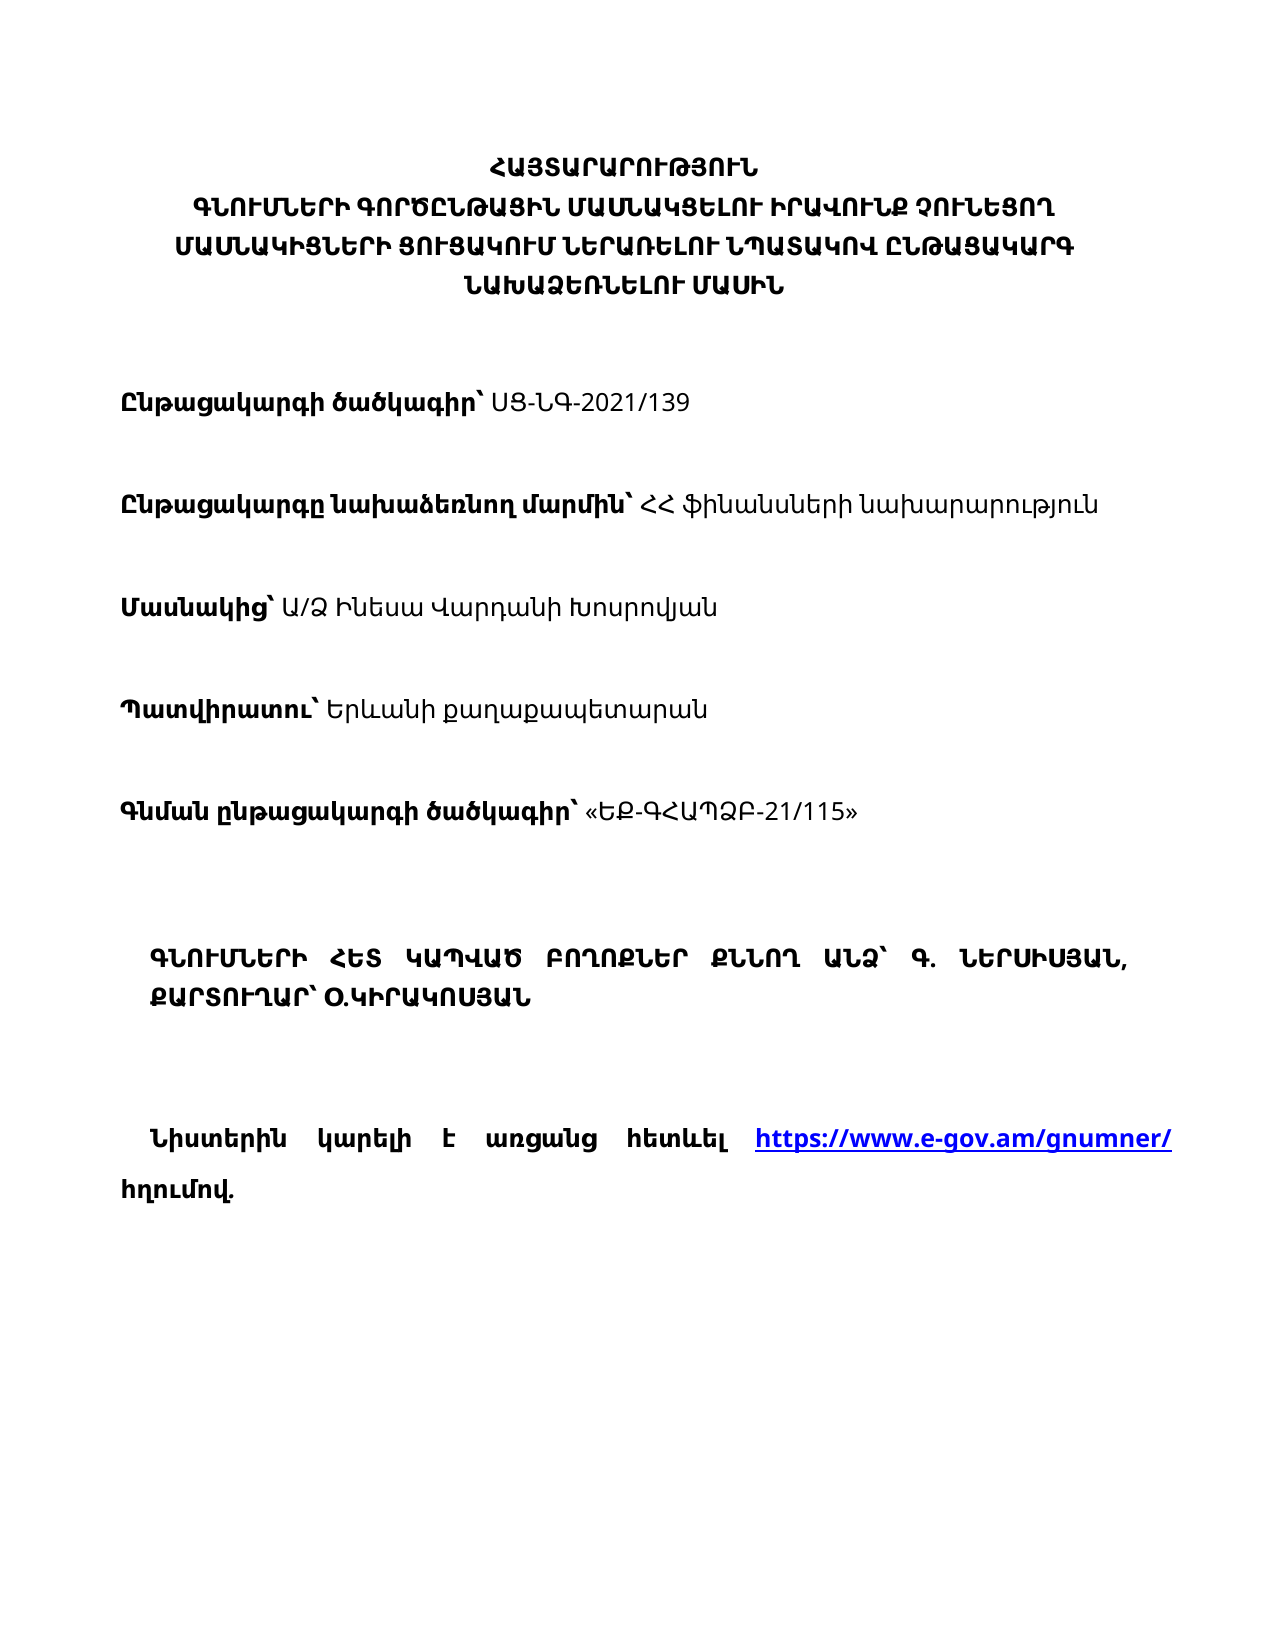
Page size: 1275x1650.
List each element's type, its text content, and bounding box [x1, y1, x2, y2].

text Ընթացակարգի ծածկագիր՝ ՍՑ-ՆԳ-2021/139 [120, 385, 1172, 419]
text ԳՆՈՒՄՆԵՐԻ ՀԵՏ ԿԱՊՎԱԾ ԲՈՂՈՔՆԵՐ ՔՆՆՈՂ ԱՆՁ՝ Գ. ՆԵՐՍԻՍՅԱՆ, ՔԱՐՏՈՒՂԱՐ՝ Օ.ԿԻՐԱԿՈՍՅԱՆ [150, 940, 1128, 1014]
text Գնման ընթացակարգի ծածկագիր՝ «ԵՔ-ԳՀԱՊՁԲ-21/115» [120, 793, 1169, 827]
text ԳՆՈՒՄՆԵՐԻ ԳՈՐԾԸՆԹԱՑԻՆ ՄԱՍՆԱԿՑԵԼՈՒ ԻՐԱՎՈՒՆՔ ՉՈՒՆԵՑՈՂ ՄԱՍՆԱԿԻՑՆԵՐԻ ՑՈՒՑԱԿՈՒՄ ՆԵՐԱՌԵԼՈՒ ՆՊԱՏԱԿՈՎ ԸՆԹԱՑԱԿԱՐԳ ՆԱԽԱՁԵՌՆԵԼՈՒ ՄԱՍԻՆ [120, 189, 1128, 302]
text Նիստերին կարելի է առցանց հետևել https://www.e-gov.am/gnumner/ հղումով. [120, 1121, 1172, 1206]
text Պատվիրատու՝ Երևանի քաղաքապետարան [120, 691, 1169, 725]
text ՀԱՅՏԱՐԱՐՈՒԹՅՈՒՆ [120, 150, 1128, 184]
text Ընթացակարգը նախաձեռնող մարմին՝ ՀՀ ֆինանսների նախարարություն [120, 487, 1172, 521]
text Մասնակից՝ Ա/Ձ Ինեսա Վարդանի Խոսրովյան [120, 589, 1169, 623]
